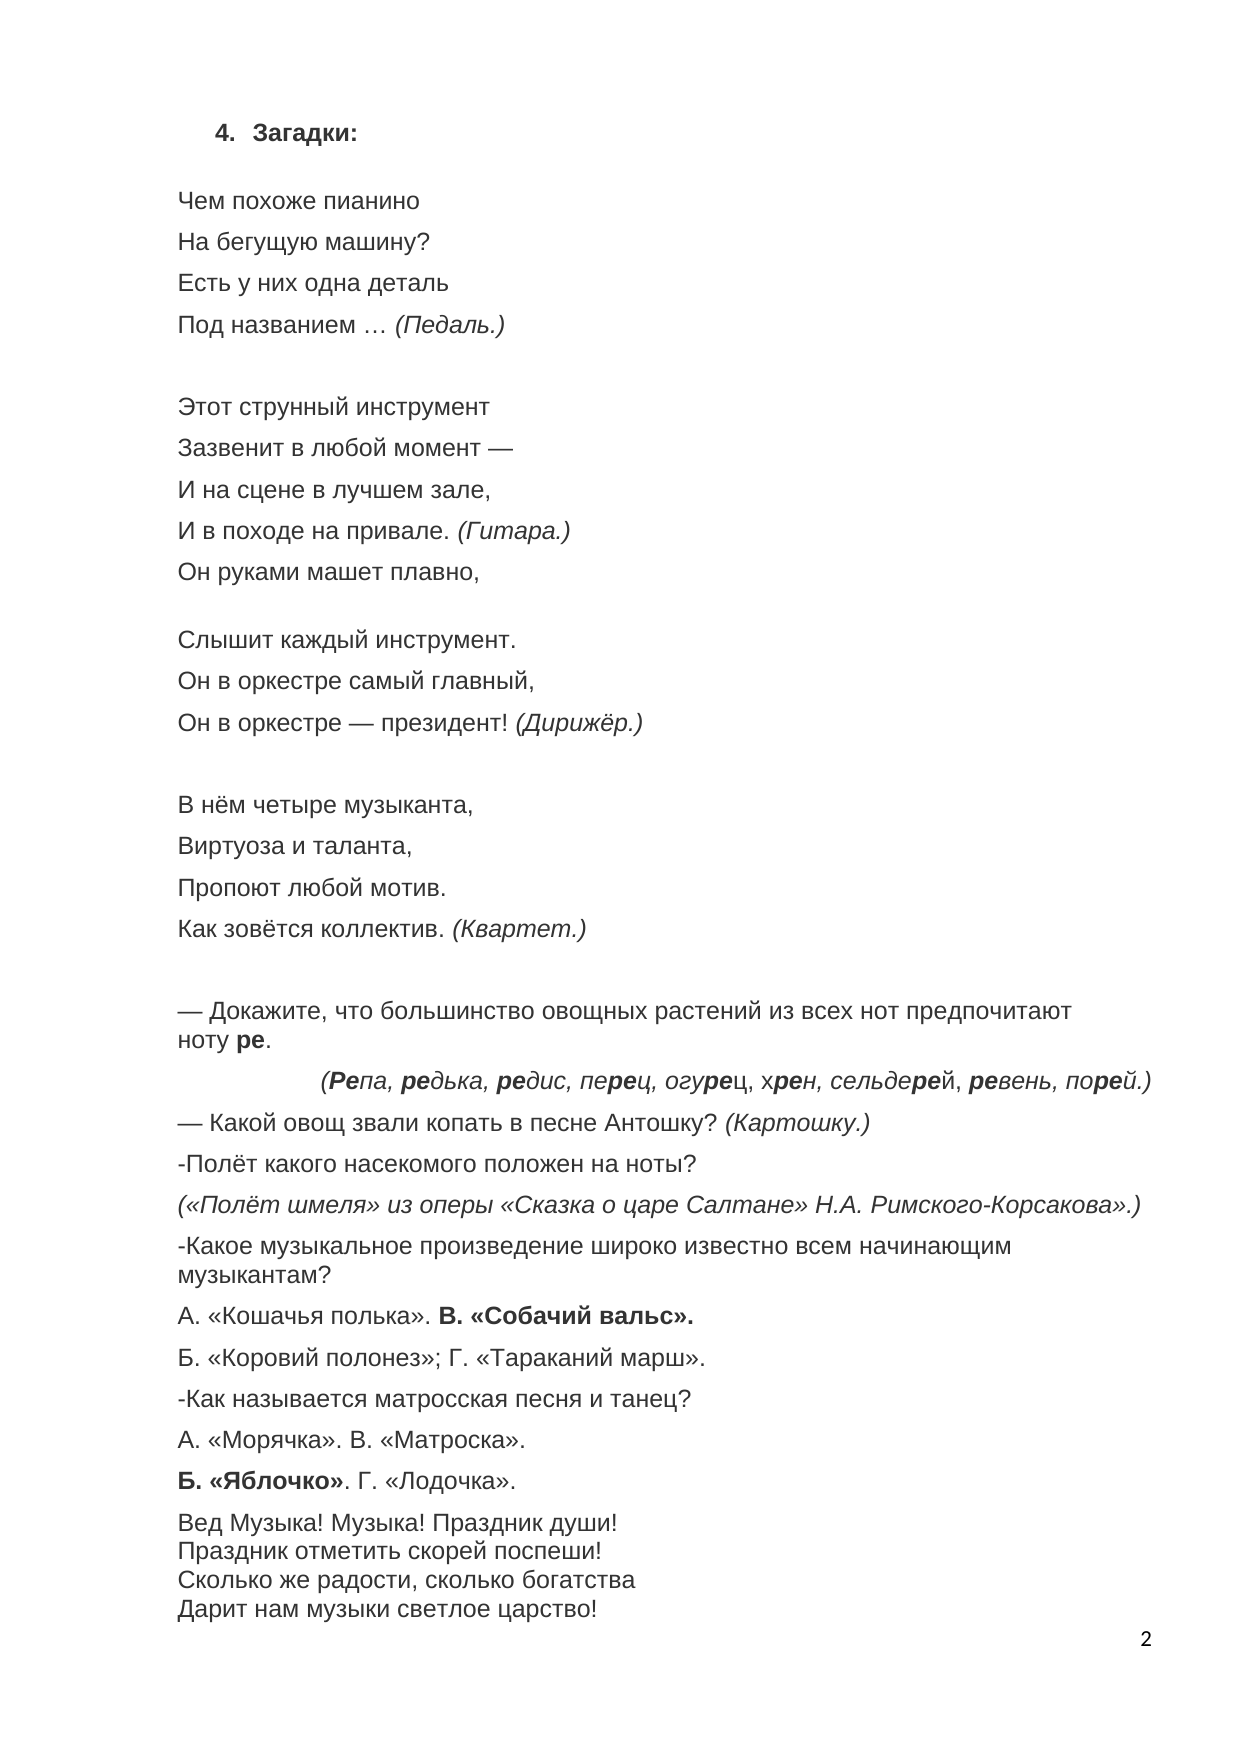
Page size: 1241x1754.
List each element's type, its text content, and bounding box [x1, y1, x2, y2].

text -Как называется матросская песня и танец? [177, 1384, 1152, 1412]
text Он в оркестре — президент! (Дирижёр.) [177, 707, 1152, 736]
text («Полёт шмеля» из оперы «Сказка о царе Салтане» Н.А. Римского-Корсакова».) [177, 1190, 1152, 1219]
text — Какой овощ звали копать в песне Антошку? (Картошку.) [177, 1107, 1152, 1136]
text В нём четыре музыканта, [177, 790, 1152, 819]
text Есть у них одна деталь [177, 268, 1152, 297]
text Чем похоже пианино [177, 186, 1152, 215]
text Пропоют любой мотив. [177, 872, 1152, 901]
text А. «Морячка». В. «Матроска». [177, 1425, 1152, 1454]
text Под названием … (Педаль.) [177, 310, 1152, 338]
text Виртуоза и таланта, [177, 831, 1152, 860]
text И в походе на привале. (Гитара.) [177, 516, 1152, 545]
text Он руками машет плавно, [177, 557, 1152, 586]
text Слышит каждый инструмент. [177, 625, 1152, 654]
text -Полёт какого насекомого положен на ноты? [177, 1149, 1152, 1177]
list Загадки: [215, 118, 1152, 147]
text На бегущую машину? [177, 227, 1152, 256]
text А. «Кошачья полька». В. «Собачий вальс». [177, 1301, 1152, 1330]
text Этот струнный инструмент [177, 392, 1152, 421]
text Б. «Коровий полонез»; Г. «Тараканий марш». [177, 1342, 1152, 1371]
text — Докажите, что большинство овощных растений из всех нот предпочитают ноту ре. [177, 996, 1152, 1054]
text Он в оркестре самый главный, [177, 666, 1152, 695]
text -Какое музыкальное произведение широко известно всем начинающим музыкантам? [177, 1231, 1152, 1289]
text Б. «Яблочко». Г. «Лодочка». [177, 1466, 1152, 1495]
text Зазвенит в любой момент — [177, 433, 1152, 462]
text (Репа, редька, редис, перец, огурец, хрен, сельдерей, ревень, порей.) [177, 1066, 1152, 1095]
text Как зовётся коллектив. (Квартет.) [177, 914, 1152, 942]
text Вед Музыка! Музыка! Праздник души! Праздник отметить скорей поспеши! Сколько же радости, сколько богатства Дарит нам музыки светлое царство! [177, 1507, 1152, 1622]
text И на сцене в лучшем зале, [177, 475, 1152, 503]
